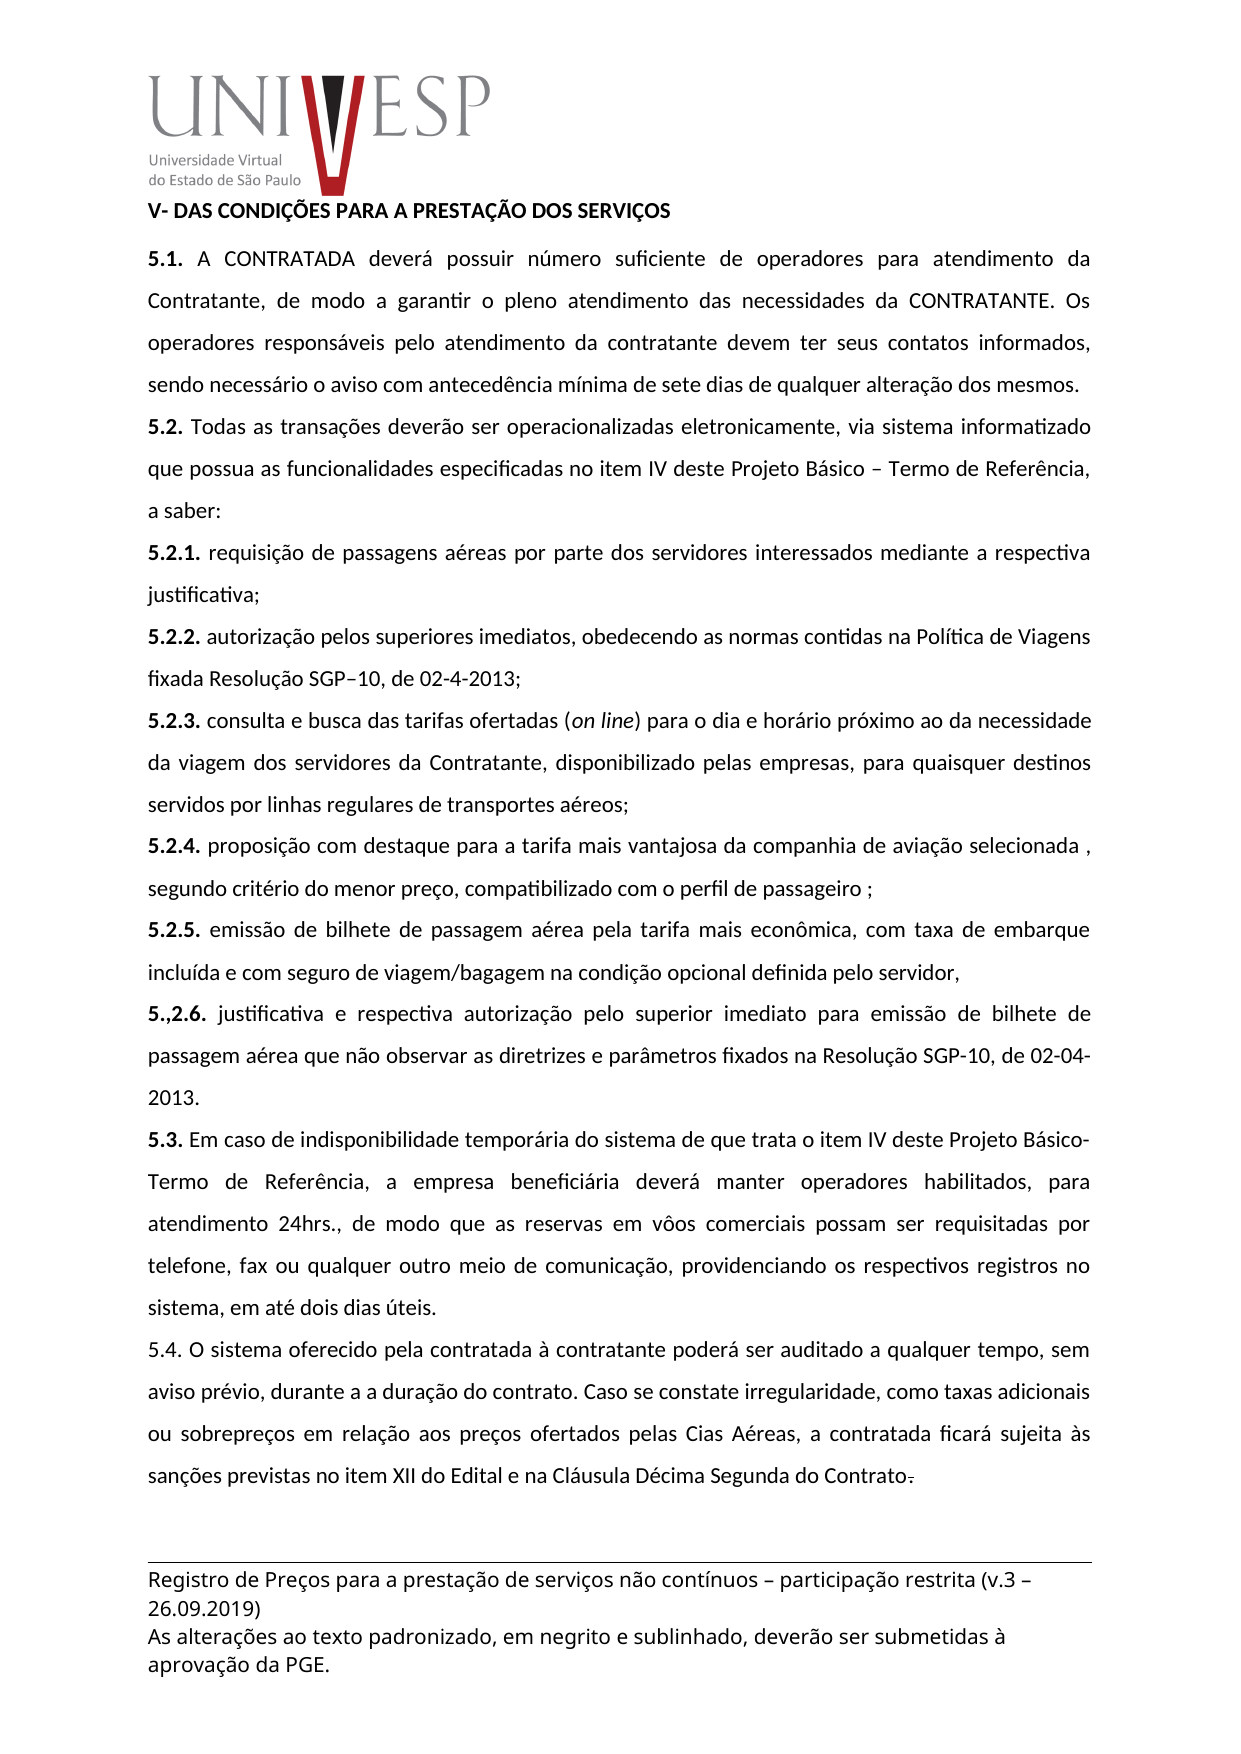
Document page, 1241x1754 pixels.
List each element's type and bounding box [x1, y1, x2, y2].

picture [147, 75, 490, 196]
